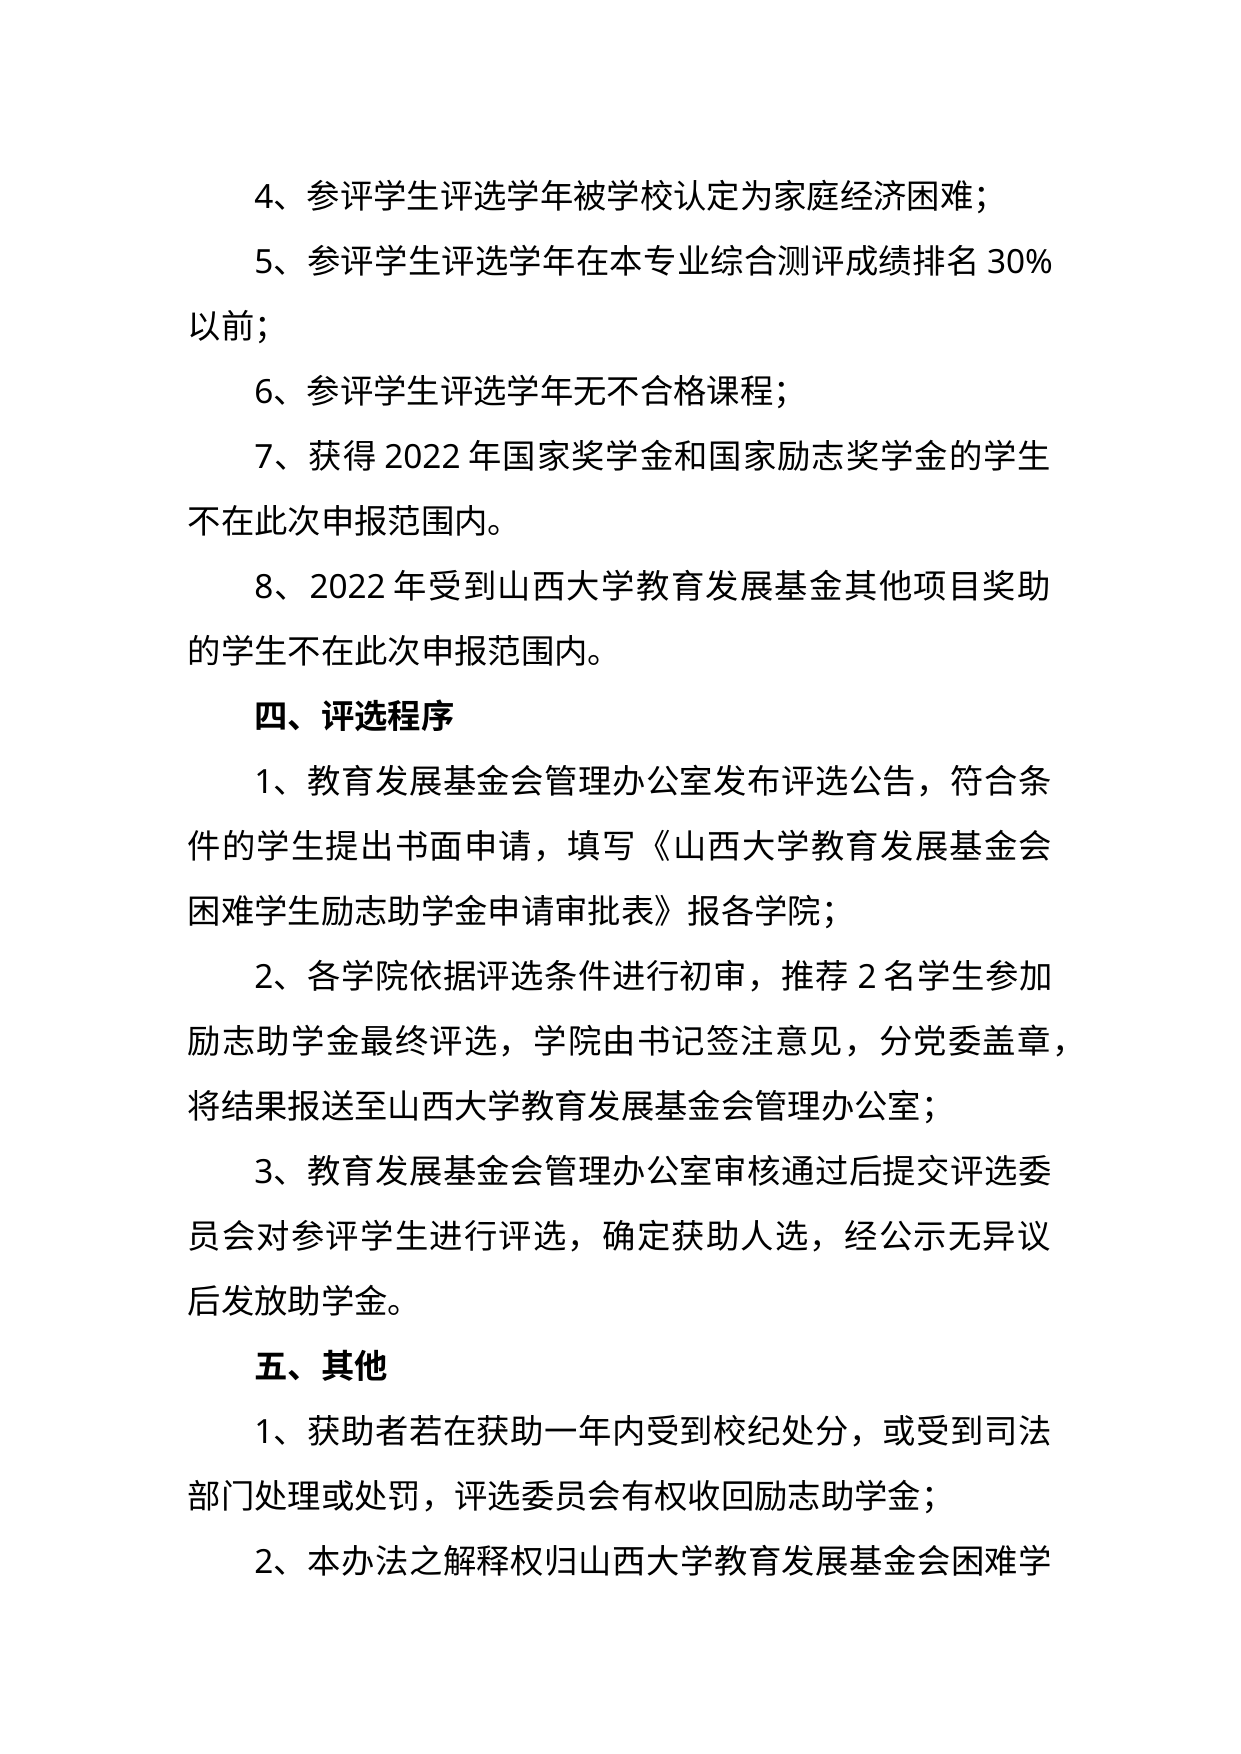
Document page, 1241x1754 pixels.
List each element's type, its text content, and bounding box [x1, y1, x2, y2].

text 1、教育发展基金会管理办公室发布评选公告，符合条件的学生提出书面申请，填写《山西大学教育发展基金会困难学生励志助学金申请审批表》报各学院； [187, 747, 1053, 942]
text 6、参评学生评选学年无不合格课程； [187, 357, 1053, 422]
text 4、参评学生评选学年被学校认定为家庭经济困难； [187, 162, 1053, 227]
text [187, 1527, 1053, 1592]
text 3、教育发展基金会管理办公室审核通过后提交评选委员会对参评学生进行评选，确定获助人选，经公示无异议后发放助学金。 [187, 1137, 1053, 1332]
text 7、获得2022年国家奖学金和国家励志奖学金的学生不在此次申报范围内。 [187, 422, 1053, 552]
text 5、参评学生评选学年在本专业综合测评成绩排名30%以前； [187, 227, 1053, 357]
text 2、各学院依据评选条件进行初审，推荐2名学生参加励志助学金最终评选，学院由书记签注意见，分党委盖章，将结果报送至山西大学教育发展基金会管理办公室； [187, 942, 1053, 1137]
text 四、评选程序 [187, 682, 1053, 747]
text 1、获助者若在获助一年内受到校纪处分，或受到司法部门处理或处罚，评选委员会有权收回励志助学金； [187, 1397, 1053, 1527]
text 8、2022年受到山西大学教育发展基金其他项目奖助的学生不在此次申报范围内。 [187, 552, 1053, 682]
text 五、其他 [187, 1332, 1053, 1397]
